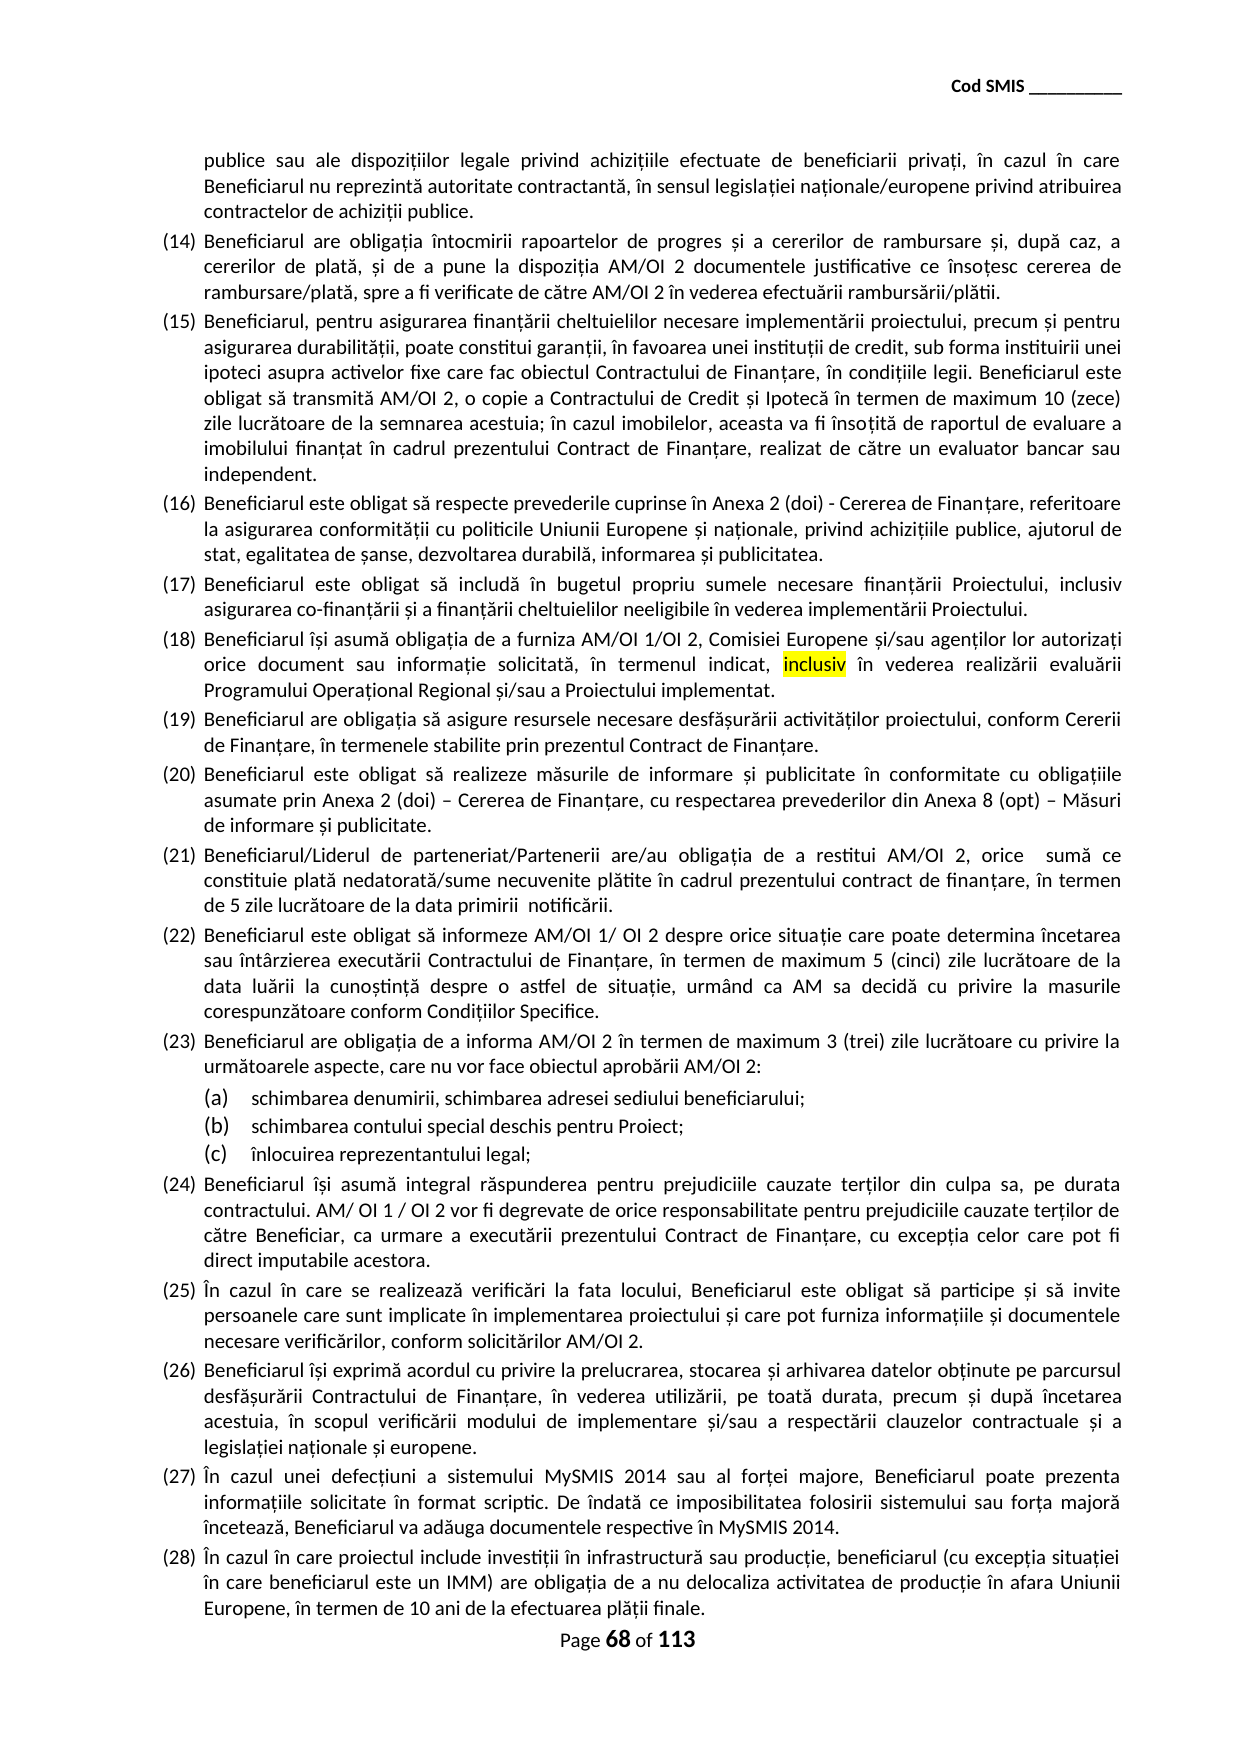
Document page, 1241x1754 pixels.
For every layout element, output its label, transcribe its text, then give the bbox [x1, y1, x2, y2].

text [162, 148, 1122, 224]
text Beneficiarul îşi asumă obligaţia de a furniza AM/OI 1/OI 2, Comisiei Europene şi/sau agenţilor lor autorizaţi orice document sau informaţie solicitată, în termenul indicat, inclusiv în vederea realizării evaluării Programului Operaţional Regional şi/sau a Proiectului implementat. [162, 626, 1122, 702]
text Beneficiarul are obligaţia întocmirii rapoartelor de progres şi a cererilor de rambursare și, după caz, a cererilor de plată, şi de a pune la dispoziţia AM/OI 2 documentele justificative ce însoţesc cererea de rambursare/plată, spre a fi verificate de către AM/OI 2 în vederea efectuării rambursării/plătii. [162, 228, 1122, 304]
text Beneficiarul are obligația de a informa AM/OI 2 în termen de maximum 3 (trei) zile lucrătoare cu privire la următoarele aspecte, care nu vor face obiectul aprobării AM/OI 2: [162, 1028, 1122, 1079]
text Beneficiarul își asumă integral răspunderea pentru prejudiciile cauzate terților din culpa sa, pe durata contractului. AM/ OI 1 / OI 2 vor fi degrevate de orice responsabilitate pentru prejudiciile cauzate terților de către Beneficiar, ca urmare a executării prezentului Contract de Finanțare, cu excepția celor care pot fi direct imputabile acestora. [162, 1171, 1122, 1273]
text schimbarea contului special deschis pentru Proiect; [204, 1111, 1122, 1139]
text În cazul unei defecțiuni a sistemului MySMIS 2014 sau al forței majore, Beneficiarul poate prezenta informațiile solicitate în format scriptic. De îndată ce imposibilitatea folosirii sistemului sau forța majoră încetează, Beneficiarul va adăuga documentele respective în MySMIS 2014. [162, 1463, 1122, 1540]
text Beneficiarul are obligaţia să asigure resursele necesare desfășurării activităților proiectului, conform Cererii de Finanțare, în termenele stabilite prin prezentul Contract de Finanțare. [162, 706, 1122, 757]
text Beneficiarul/Liderul de parteneriat/Partenerii are/au obligaţia de a restitui AM/OI 2, orice sumă ce constituie plată nedatorată/sume necuvenite plătite în cadrul prezentului contract de finanţare, în termen de 5 zile lucrătoare de la data primirii notificării. [162, 842, 1122, 918]
text În cazul în care proiectul include investiții în infrastructură sau producție, beneficiarul (cu excepția situației în care beneficiarul este un IMM) are obligația de a nu delocaliza activitatea de producție în afara Uniunii Europene, în termen de 10 ani de la efectuarea plății finale. [162, 1544, 1122, 1620]
text Beneficiarul, pentru asigurarea finanţării cheltuielilor necesare implementării proiectului, precum și pentru asigurarea durabilității, poate constitui garanţii, în favoarea unei instituţii de credit, sub forma instituirii unei ipoteci asupra activelor fixe care fac obiectul Contractului de Finanţare, în condiţiile legii. Beneficiarul este obligat să transmită AM/OI 2, o copie a Contractului de Credit şi Ipotecă în termen de maximum 10 (zece) zile lucrătoare de la semnarea acestuia; în cazul imobilelor, aceasta va fi însoţită de raportul de evaluare a imobilului finanţat în cadrul prezentului Contract de Finanțare, realizat de către un evaluator bancar sau independent. [162, 308, 1122, 486]
text schimbarea denumirii, schimbarea adresei sediului beneficiarului; [204, 1083, 1122, 1111]
text Beneficiarul este obligat să informeze AM/OI 1/ OI 2 despre orice situaţie care poate determina încetarea sau întârzierea executării Contractului de Finanțare, în termen de maximum 5 (cinci) zile lucrătoare de la data luării la cunoştinţă despre o astfel de situaţie, urmând ca AM sa decidă cu privire la masurile corespunzătoare conform Condițiilor Specifice. [162, 922, 1122, 1024]
text Beneficiarul îşi exprimă acordul cu privire la prelucrarea, stocarea şi arhivarea datelor obținute pe parcursul desfăşurării Contractului de Finanțare, în vederea utilizării, pe toată durata, precum şi după încetarea acestuia, în scopul verificării modului de implementare şi/sau a respectării clauzelor contractuale şi a legislației naționale şi europene. [162, 1358, 1122, 1459]
text Beneficiarul este obligat să respecte prevederile cuprinse în Anexa 2 (doi) - Cererea de Finanţare, referitoare la asigurarea conformităţii cu politicile Uniunii Europene şi naţionale, privind achiziţiile publice, ajutorul de stat, egalitatea de şanse, dezvoltarea durabilă, informarea şi publicitatea. [162, 491, 1122, 567]
text Beneficiarul este obligat să realizeze măsurile de informare şi publicitate în conformitate cu obligaţiile asumate prin Anexa 2 (doi) – Cererea de Finanţare, cu respectarea prevederilor din Anexa 8 (opt) – Măsuri de informare şi publicitate. [162, 761, 1122, 838]
text Beneficiarul este obligat să includă în bugetul propriu sumele necesare finanţării Proiectului, inclusiv asigurarea co-finanţării şi a finanţării cheltuielilor neeligibile în vederea implementării Proiectului. [162, 571, 1122, 622]
text înlocuirea reprezentantului legal; [204, 1139, 1122, 1167]
text În cazul în care se realizează verificări la fata locului, Beneficiarul este obligat să participe și să invite persoanele care sunt implicate în implementarea proiectului și care pot furniza informațiile și documentele necesare verificărilor, conform solicitărilor AM/OI 2. [162, 1277, 1122, 1353]
